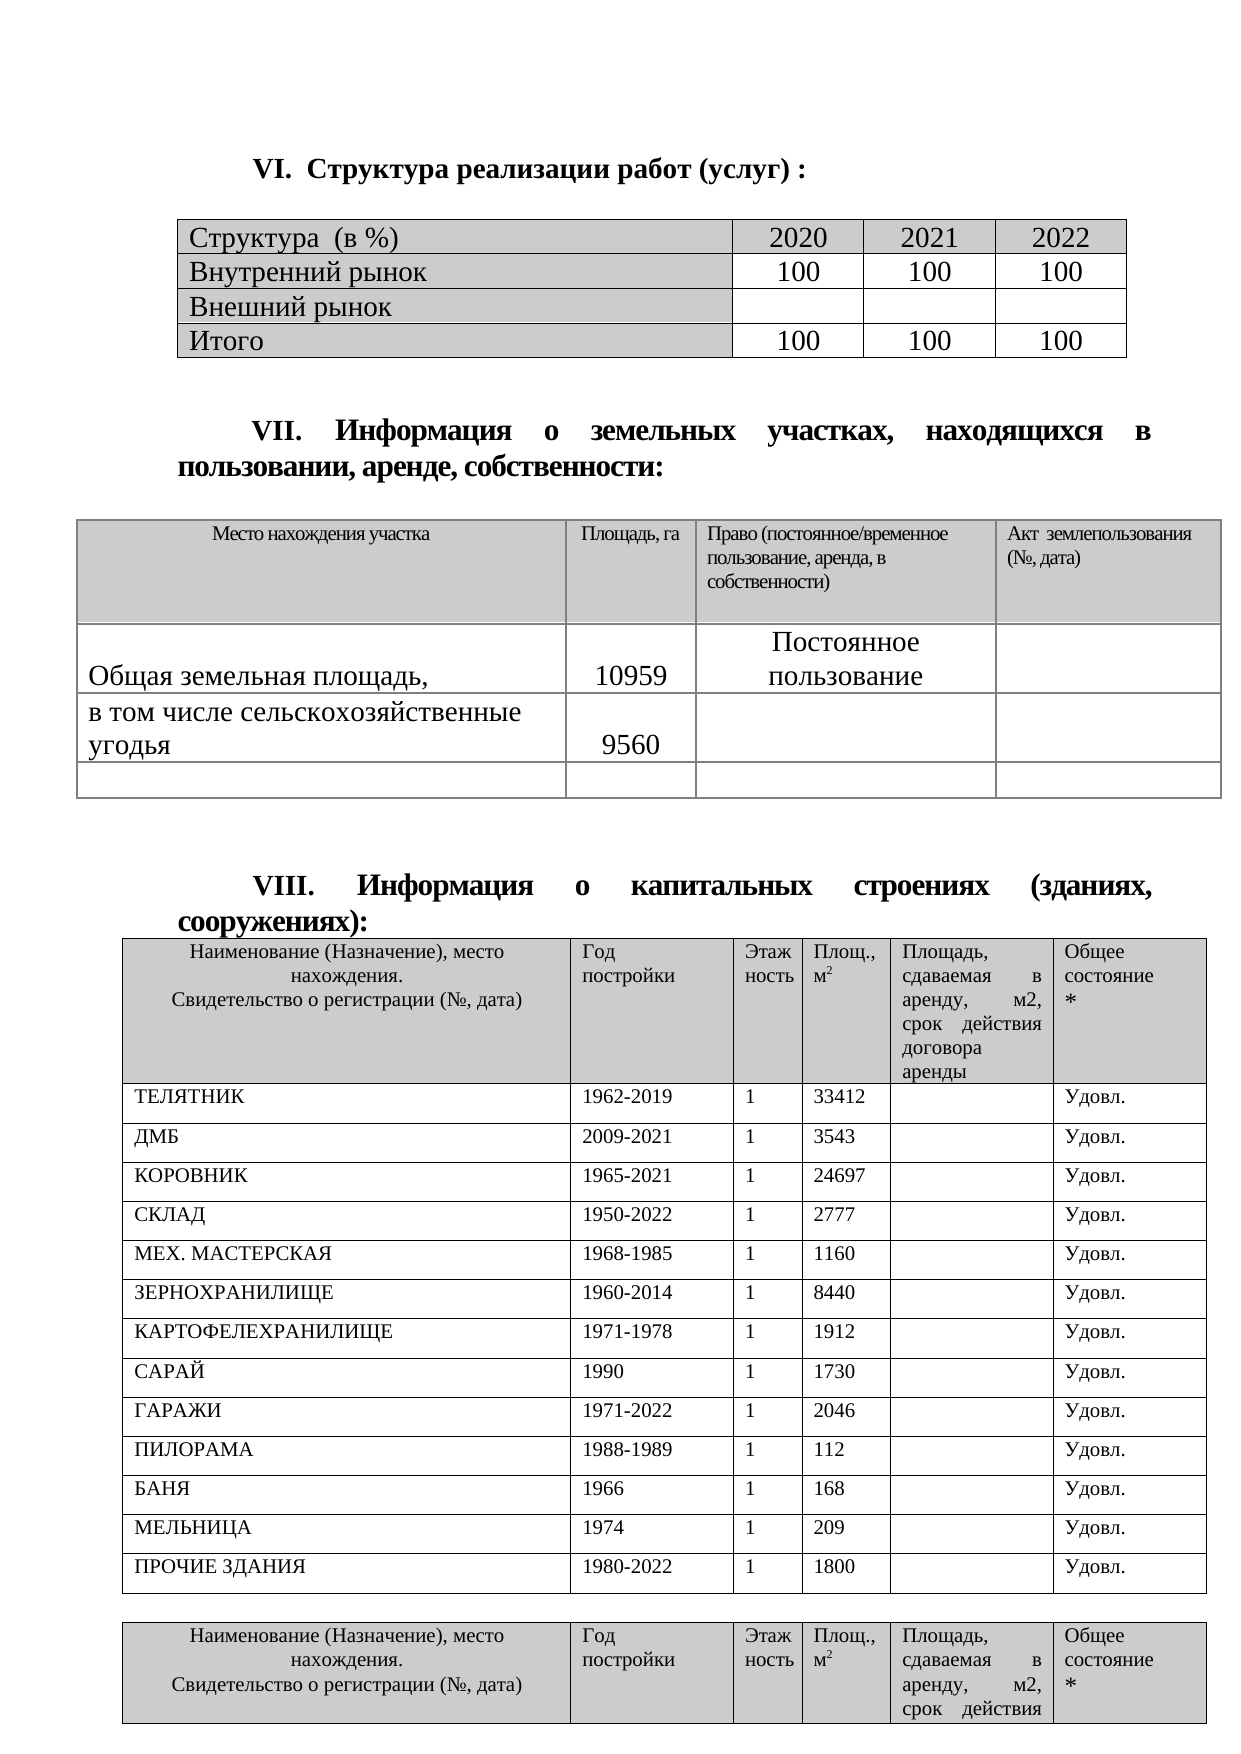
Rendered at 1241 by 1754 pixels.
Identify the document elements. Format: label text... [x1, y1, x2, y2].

table_cell [733, 289, 863, 322]
table_cell 1730 [803, 1359, 890, 1397]
table_header 2020 [733, 220, 863, 253]
table_cell КАРТОФЕЛЕХРАНИЛИЩЕ [123, 1319, 570, 1357]
table_cell 10959 [567, 625, 695, 692]
table_cell [996, 289, 1126, 322]
table_cell ГАРАЖИ [123, 1398, 570, 1436]
table_cell 1 [734, 1476, 802, 1514]
table_header Наименование (Назначение), место нахождения. Свидетельство о регистрации (№, дата) [123, 939, 570, 1083]
table_cell [891, 1359, 1053, 1397]
table_cell Постоянное пользование [697, 625, 995, 692]
table_cell Удовл. [1054, 1319, 1206, 1357]
table_cell 1 [734, 1437, 802, 1475]
table_cell Удовл. [1054, 1476, 1206, 1514]
table_header Площ., м2 [803, 939, 890, 1083]
table_header 2021 [864, 220, 995, 253]
table_cell 1968-1985 [571, 1241, 733, 1279]
table_cell БАНЯ [123, 1476, 570, 1514]
table_cell [78, 763, 565, 797]
table_cell СКЛАД [123, 1202, 570, 1240]
table_cell Общая земельная площадь, [78, 625, 565, 692]
table_header Год постройки [571, 939, 733, 1083]
table_cell 1966 [571, 1476, 733, 1514]
table_cell [891, 1241, 1053, 1279]
table_cell 1988-1989 [571, 1437, 733, 1475]
table_cell [891, 1280, 1053, 1318]
table_cell 33412 [803, 1084, 890, 1122]
table_header Право (постоянное/временное пользование, аренда, в собственности) [697, 521, 995, 622]
table_cell 168 [803, 1476, 890, 1514]
table_cell ЗЕРНОХРАНИЛИЩЕ [123, 1280, 570, 1318]
table_cell Внутренний рынок [178, 254, 732, 288]
table_cell Удовл. [1054, 1202, 1206, 1240]
table_cell ДМБ [123, 1124, 570, 1162]
text VII. Информация о земельных участках, находящихся в пользовании, аренде, собственности: [177, 411, 1152, 483]
table_cell [891, 1163, 1053, 1201]
table_header Площадь, га [567, 521, 695, 622]
table_cell 1960-2014 [571, 1280, 733, 1318]
table_cell 1 [734, 1359, 802, 1397]
table_cell [864, 289, 995, 322]
table_cell [997, 625, 1220, 692]
text VI. Структура реализации работ (услуг) : [177, 152, 1152, 185]
table_cell 1 [734, 1084, 802, 1122]
table_cell 2777 [803, 1202, 890, 1240]
table_cell [891, 1554, 1053, 1592]
table_cell 2009-2021 [571, 1124, 733, 1162]
table_cell [891, 1476, 1053, 1514]
table_cell 1990 [571, 1359, 733, 1397]
table_cell 1 [734, 1319, 802, 1357]
table_cell Удовл. [1054, 1124, 1206, 1162]
table_cell 1800 [803, 1554, 890, 1592]
table_cell 9560 [567, 694, 695, 761]
table_cell 1 [734, 1280, 802, 1318]
table_header Место нахождения участка [78, 521, 565, 622]
table_cell 1160 [803, 1241, 890, 1279]
table_header Этажность [734, 1623, 802, 1723]
table_cell 1912 [803, 1319, 890, 1357]
table_cell 100 [996, 254, 1126, 288]
table_cell 100 [733, 324, 863, 357]
table_cell 1 [734, 1515, 802, 1553]
table_cell МЕЛЬНИЦА [123, 1515, 570, 1553]
table_cell в том числе сельскохозяйственные угодья [78, 694, 565, 761]
table_cell 100 [864, 254, 995, 288]
table_cell 209 [803, 1515, 890, 1553]
table_cell 100 [864, 324, 995, 357]
table_cell [891, 1319, 1053, 1357]
table_cell 1971-2022 [571, 1398, 733, 1436]
table_cell Итого [178, 324, 732, 357]
table_cell ПИЛОРАМА [123, 1437, 570, 1475]
table_cell 1974 [571, 1515, 733, 1553]
table_cell Удовл. [1054, 1554, 1206, 1592]
table_cell [891, 1437, 1053, 1475]
table_header Структура (в %) [178, 220, 732, 253]
table_cell ТЕЛЯТНИК [123, 1084, 570, 1122]
table_header Год постройки [571, 1623, 733, 1723]
table_header Акт землепользования (№, дата) [997, 521, 1220, 622]
table_cell 100 [996, 324, 1126, 357]
table_cell [997, 763, 1220, 797]
table_cell [891, 1515, 1053, 1553]
table_cell [891, 1124, 1053, 1162]
table_cell 8440 [803, 1280, 890, 1318]
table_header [123, 1623, 570, 1723]
table_cell 1 [734, 1163, 802, 1201]
table_cell 1 [734, 1124, 802, 1162]
table_cell 1962-2019 [571, 1084, 733, 1122]
table_cell Удовл. [1054, 1084, 1206, 1122]
text VIII. Информация о капитальных строениях (зданиях, сооружениях): [177, 866, 1153, 938]
table_cell 3543 [803, 1124, 890, 1162]
table_header Площадь, сдаваемая в аренду, м2, срок действия договора аренды [891, 939, 1053, 1083]
table_cell 1965-2021 [571, 1163, 733, 1201]
table_cell Удовл. [1054, 1515, 1206, 1553]
table_cell Удовл. [1054, 1280, 1206, 1318]
table_cell МЕХ. МАСТЕРСКАЯ [123, 1241, 570, 1279]
table_cell 1980-2022 [571, 1554, 733, 1592]
table_cell 1 [734, 1554, 802, 1592]
table_cell 1 [734, 1398, 802, 1436]
table_cell 1950-2022 [571, 1202, 733, 1240]
table_header 2022 [996, 220, 1126, 253]
table_cell 24697 [803, 1163, 890, 1201]
table_cell Удовл. [1054, 1398, 1206, 1436]
table_cell Внешний рынок [178, 289, 732, 322]
table_cell 100 [733, 254, 863, 288]
table_cell Удовл. [1054, 1241, 1206, 1279]
table_cell [891, 1398, 1053, 1436]
table_cell 112 [803, 1437, 890, 1475]
table_header Площ., м2 [803, 1623, 890, 1723]
table_cell [697, 763, 995, 797]
table_cell [891, 1202, 1053, 1240]
table_header Общее состояние * [1054, 1623, 1206, 1723]
table_header Общее состояние * [1054, 939, 1206, 1083]
table_cell 1 [734, 1202, 802, 1240]
table_cell САРАЙ [123, 1359, 570, 1397]
table_header Этажность [734, 939, 802, 1083]
table_cell КОРОВНИК [123, 1163, 570, 1201]
table_cell [697, 694, 995, 761]
table_cell 1971-1978 [571, 1319, 733, 1357]
table_cell [997, 694, 1220, 761]
table_cell Удовл. [1054, 1437, 1206, 1475]
table_cell 1 [734, 1241, 802, 1279]
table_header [891, 1623, 1053, 1723]
table_cell ПРОЧИЕ ЗДАНИЯ [123, 1554, 570, 1592]
table_cell Удовл. [1054, 1163, 1206, 1201]
table_cell [567, 763, 695, 797]
table_cell [891, 1084, 1053, 1122]
table_cell 2046 [803, 1398, 890, 1436]
table_cell Удовл. [1054, 1359, 1206, 1397]
